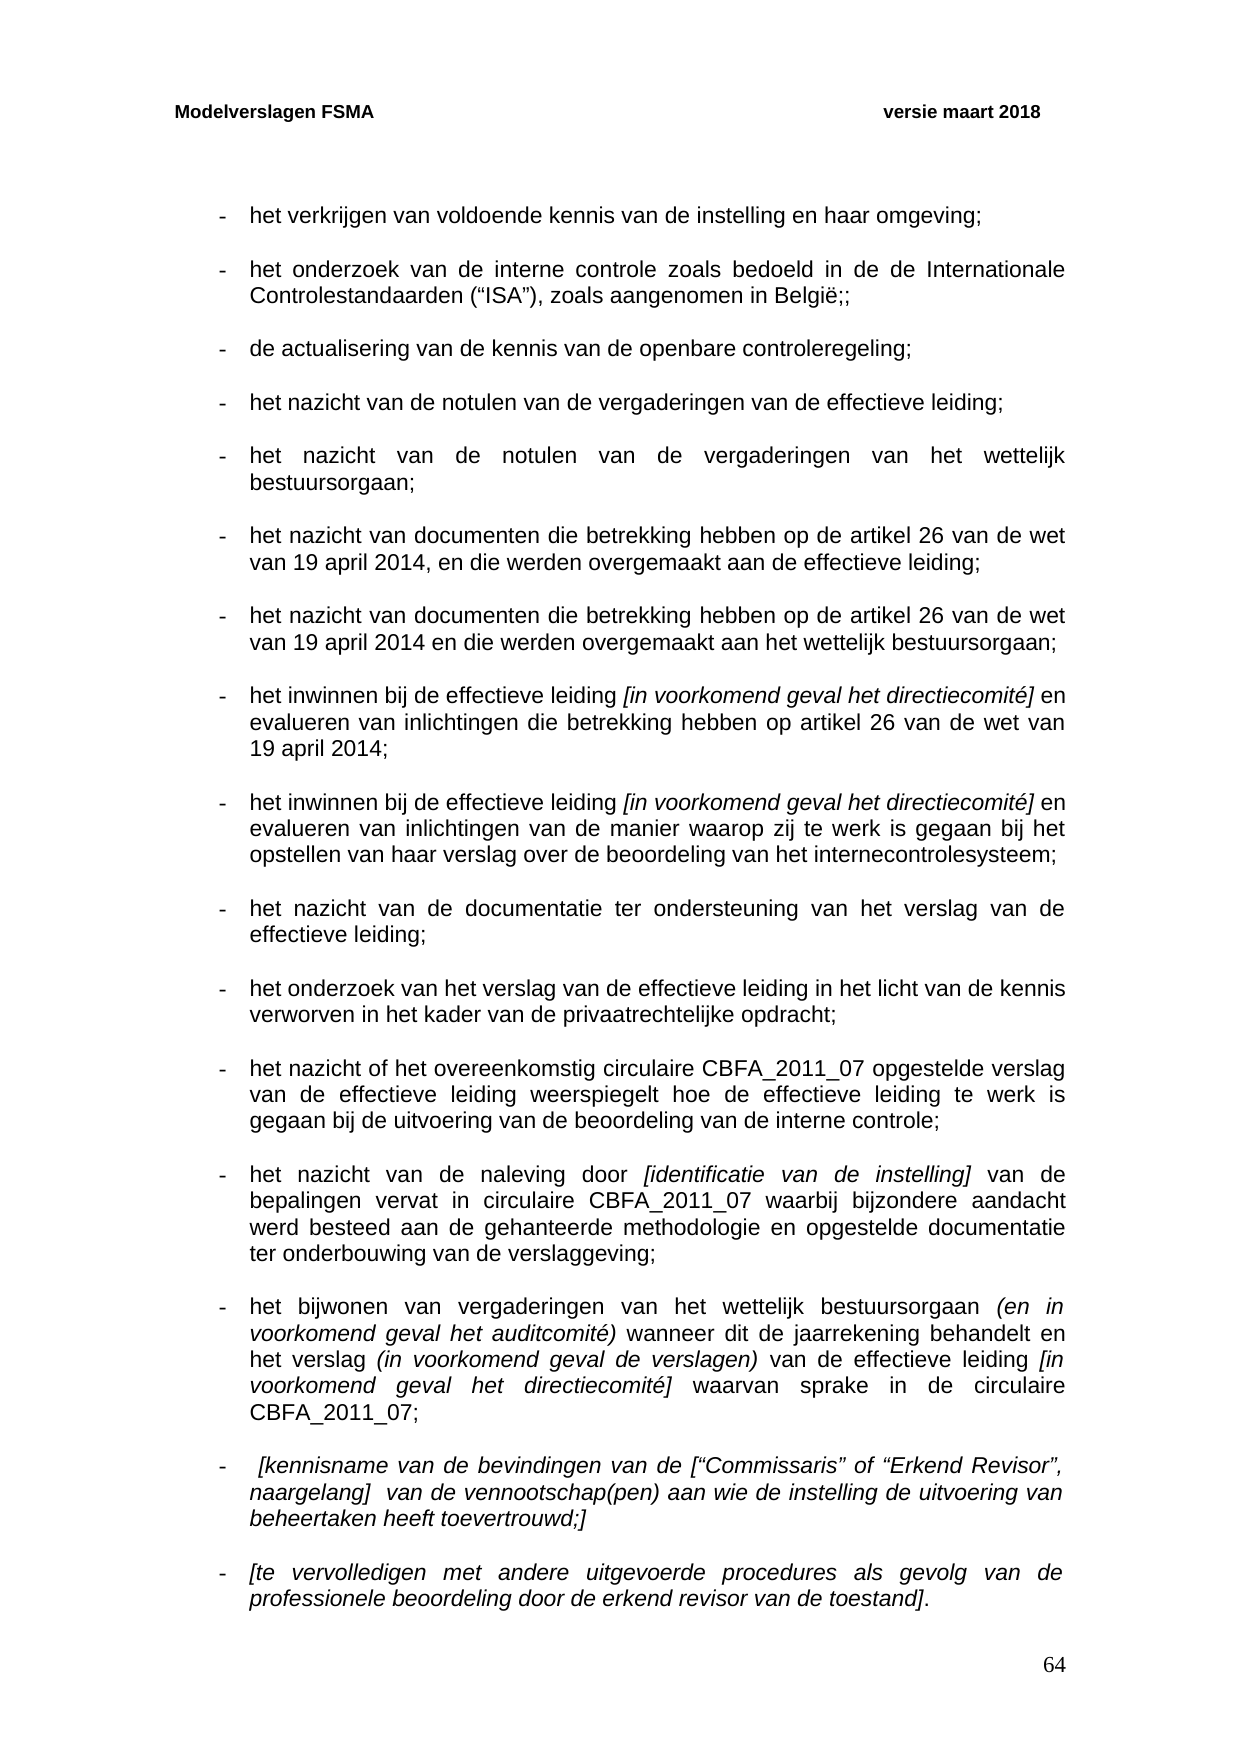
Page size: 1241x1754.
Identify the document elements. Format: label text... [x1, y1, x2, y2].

list het nazicht van documenten die betrekking hebben op de artikel 26 van de wet van 19 april 2014 en die werden overgemaakt aan het wettelijk bestuursorgaan; [219, 602, 1066, 655]
list het nazicht van de notulen van de vergaderingen van het wettelijk bestuursorgaan; [219, 442, 1066, 495]
list het verkrijgen van voldoende kennis van de instelling en haar omgeving; [219, 202, 1066, 228]
list het nazicht van documenten die betrekking hebben op de artikel 26 van de wet van 19 april 2014, en die werden overgemaakt aan de effectieve leiding; [219, 522, 1066, 575]
list het onderzoek van het verslag van de effectieve leiding in het licht van de kennis verworven in het kader van de privaatrechtelijke opdracht; [219, 974, 1066, 1027]
list de actualisering van de kennis van de openbare controleregeling; [219, 335, 1066, 362]
list het onderzoek van de interne controle zoals bedoeld in de de Internationale Controlestandaarden (“ISA”), zoals aangenomen in België;; [219, 256, 1066, 308]
list het nazicht of het overeenkomstig circulaire CBFA_2011_07 opgestelde verslag van de effectieve leiding weerspiegelt hoe de effectieve leiding te werk is gegaan bij de uitvoering van de beoordeling van de interne controle; [219, 1054, 1066, 1134]
list het nazicht van de documentatie ter ondersteuning van het verslag van de effectieve leiding; [219, 895, 1066, 947]
list het inwinnen bij de effectieve leiding [in voorkomend geval het directiecomité] en evalueren van inlichtingen die betrekking hebben op artikel 26 van de wet van 19 april 2014; [219, 682, 1066, 761]
list het bijwonen van vergaderingen van het wettelijk bestuursorgaan (en in voorkomend geval het auditcomité) wanneer dit de jaarrekening behandelt en het verslag (in voorkomend geval de verslagen) van de effectieve leiding [in voorkomend geval het directiecomité] waarvan sprake in de circulaire CBFA_2011_07; [219, 1293, 1066, 1425]
list het nazicht van de naleving door [identificatie van de instelling] van de bepalingen vervat in circulaire CBFA_2011_07 waarbij bijzondere aandacht werd besteed aan de gehanteerde methodologie en opgestelde documentatie ter onderbouwing van de verslaggeving; [219, 1161, 1066, 1266]
list het nazicht van de notulen van de vergaderingen van de effectieve leiding; [219, 389, 1066, 415]
list [te vervolledigen met andere uitgevoerde procedures als gevolg van de professionele beoordeling door de erkend revisor van de toestand]. [219, 1558, 1066, 1611]
list het inwinnen bij de effectieve leiding [in voorkomend geval het directiecomité] en evalueren van inlichtingen van de manier waarop zij te werk is gegaan bij het opstellen van haar verslag over de beoordeling van het internecontrolesysteem; [219, 788, 1066, 868]
list [kennisname van de bevindingen van de [“Commissaris” of “Erkend Revisor”, naargelang] van de vennootschap(pen) aan wie de instelling de uitvoering van beheertaken heeft toevertrouwd;] [219, 1452, 1066, 1531]
